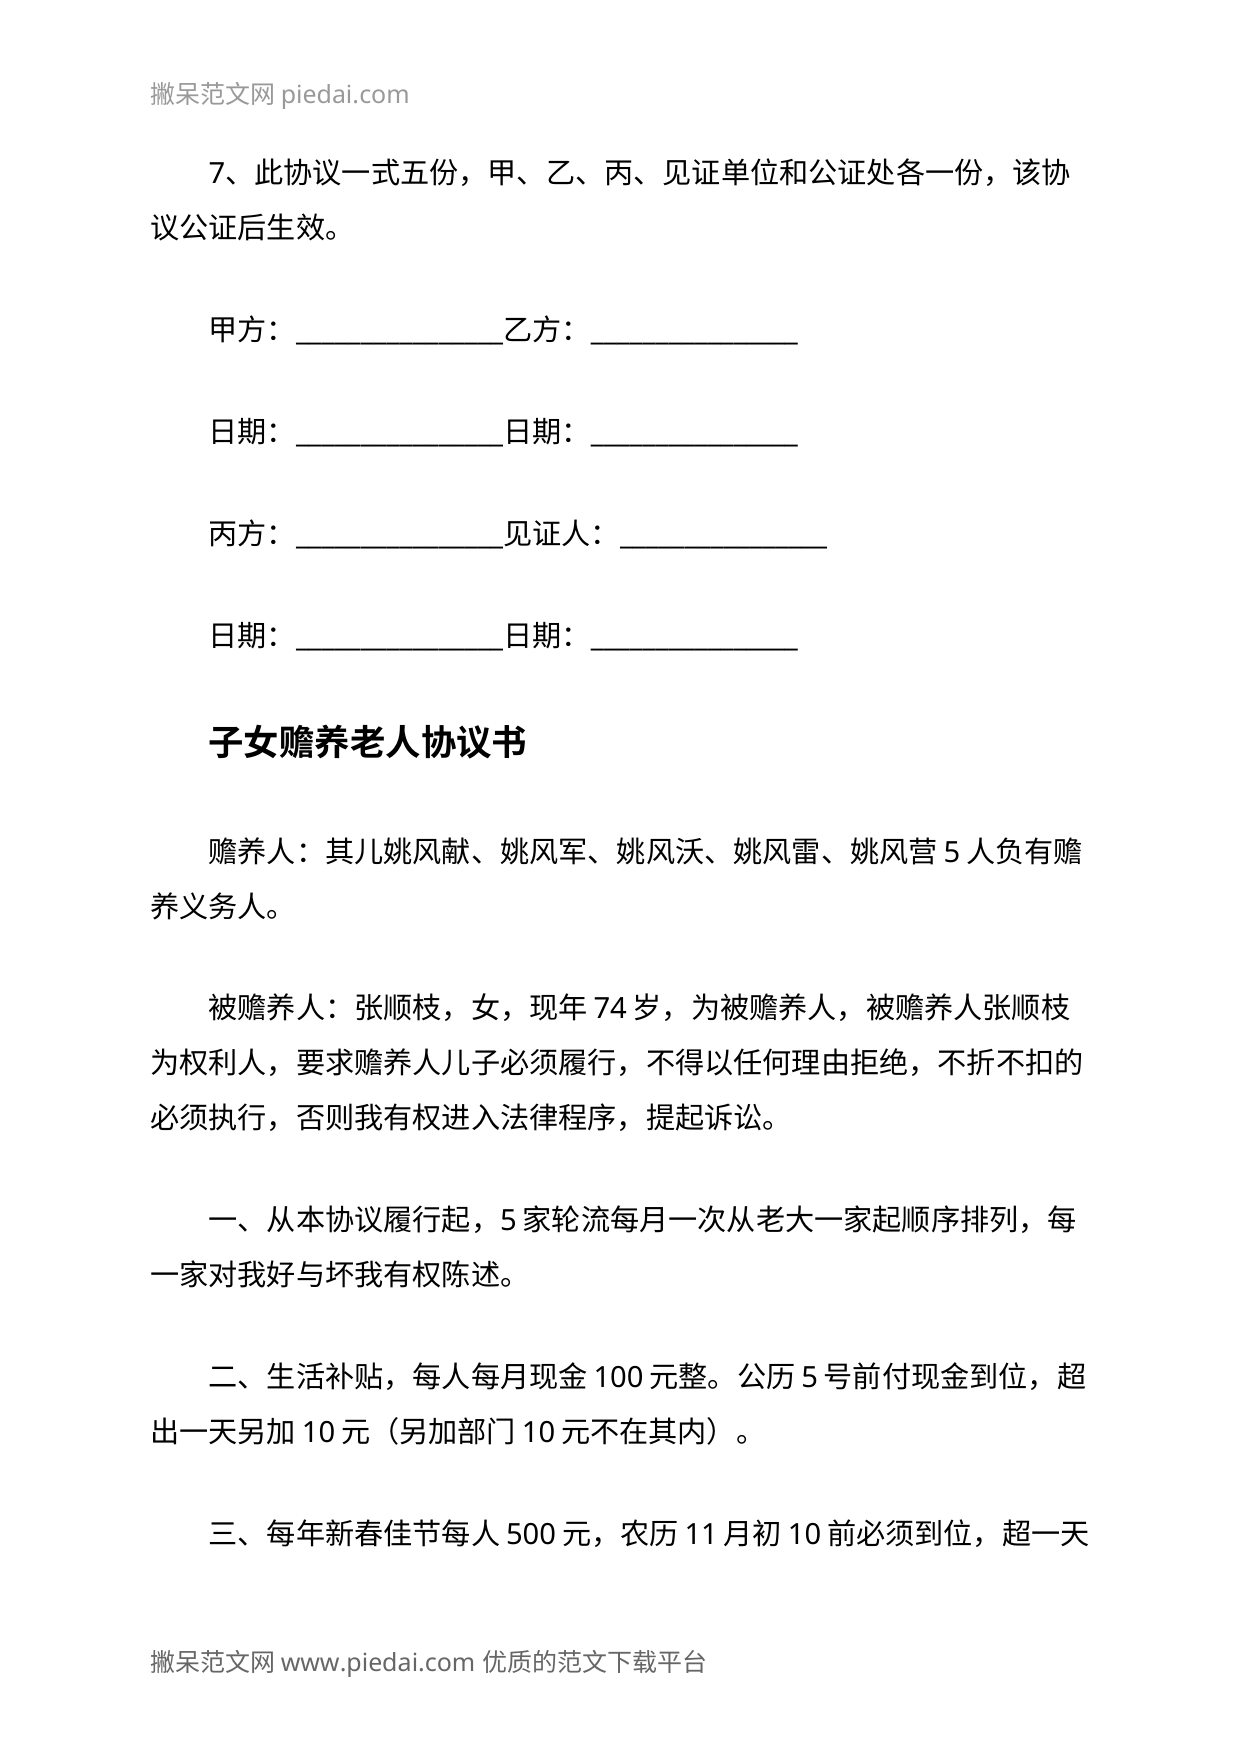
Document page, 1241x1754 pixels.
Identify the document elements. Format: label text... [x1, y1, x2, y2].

text 被赡养人：张顺枝，女，现年74岁，为被赡养人，被赡养人张顺枝为权利人，要求赡养人儿子必须履行，不得以任何理由拒绝，不折不扣的必须执行，否则我有权进入法律程序，提起诉讼。 [150, 985, 1090, 1137]
text 丙方：________________见证人：________________ [150, 511, 1090, 553]
text 7、此协议一式五份，甲、乙、丙、见证单位和公证处各一份，该协议公证后生效。 [150, 150, 1090, 247]
text 子女赡养老人协议书 [150, 715, 1090, 766]
text 二、生活补贴，每人每月现金100元整。公历5号前付现金到位，超出一天另加10元（另加部门10元不在其内）。 [150, 1353, 1090, 1451]
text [150, 1510, 1090, 1553]
text 甲方：________________乙方：________________ [150, 307, 1090, 349]
text 赡养人：其儿姚风献、姚风军、姚风沃、姚风雷、姚风营5人负有赡养义务人。 [150, 828, 1090, 925]
text 日期：________________日期：________________ [150, 409, 1090, 451]
text 日期：________________日期：________________ [150, 613, 1090, 655]
text 一、从本协议履行起，5家轮流每月一次从老大一家起顺序排列，每一家对我好与坏我有权陈述。 [150, 1197, 1090, 1294]
